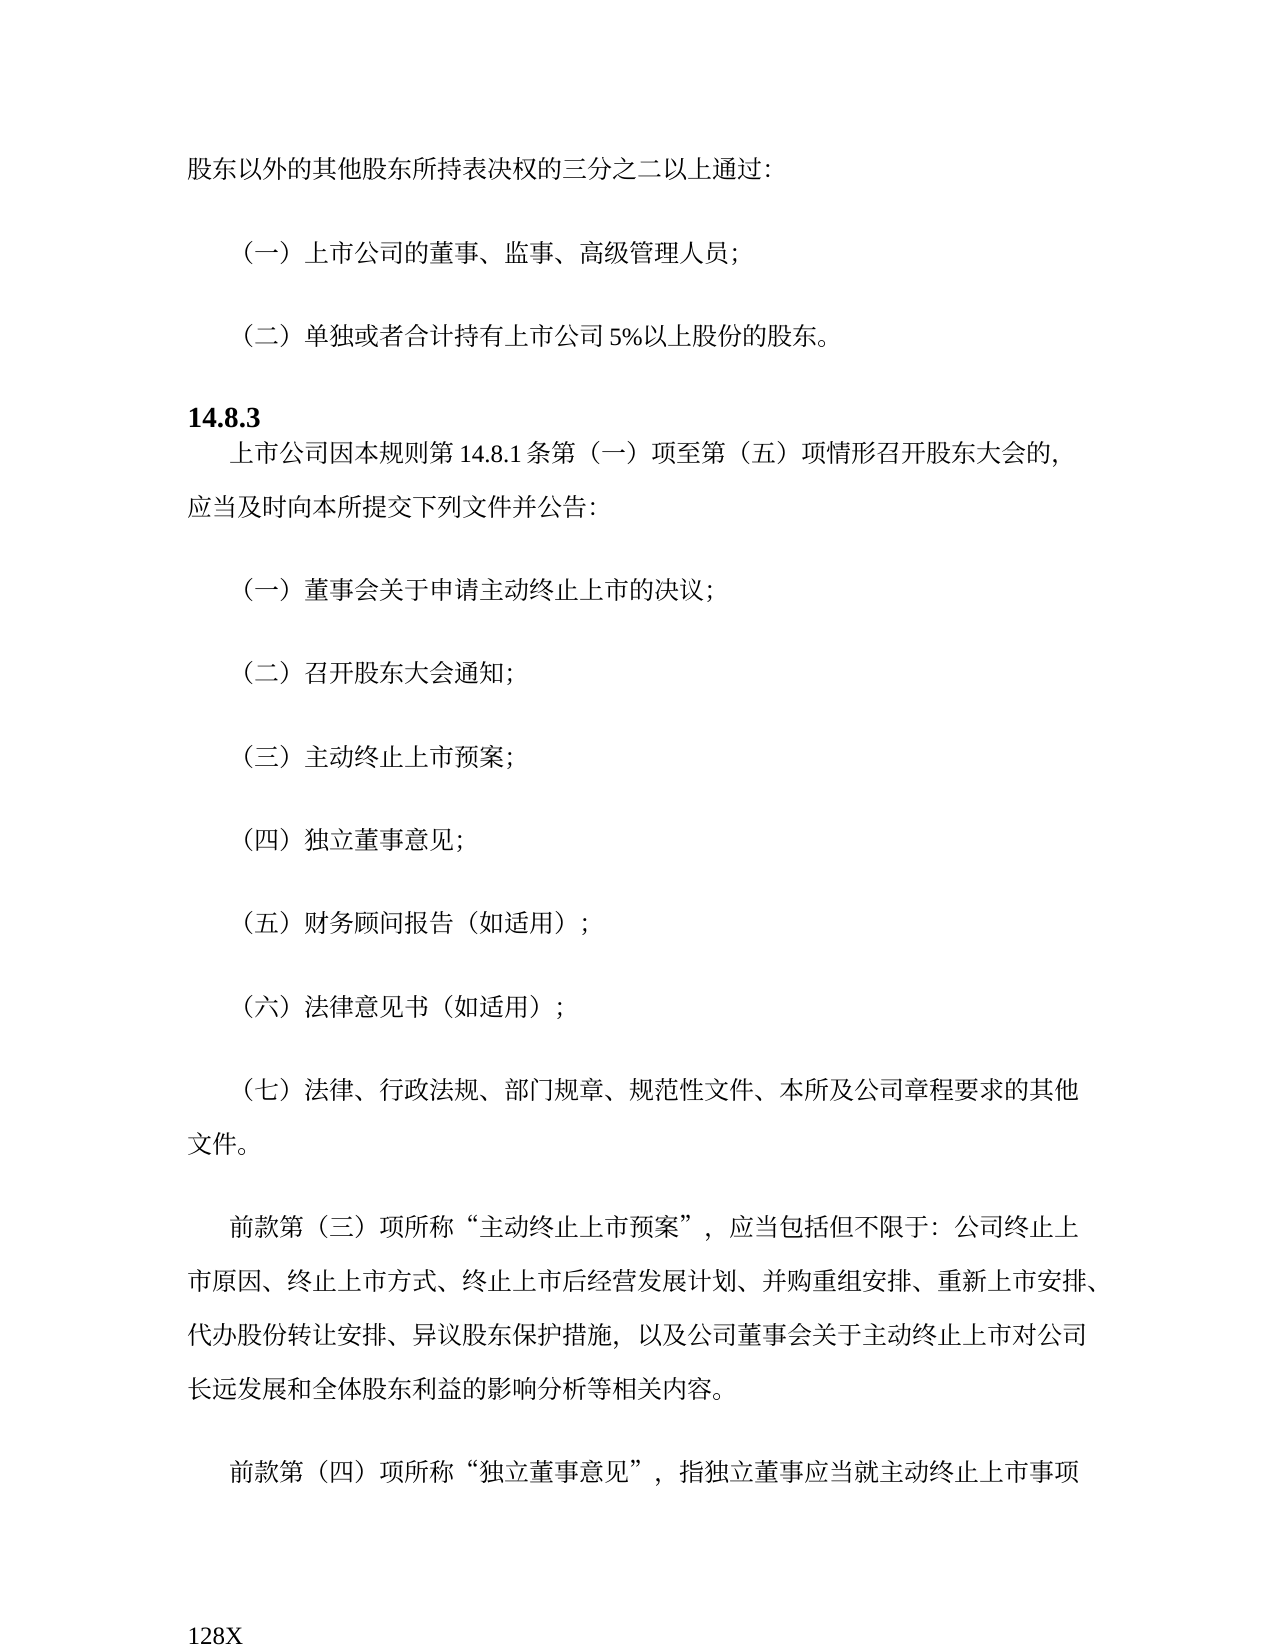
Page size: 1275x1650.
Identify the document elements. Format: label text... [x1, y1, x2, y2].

text （三）主动终止上市预案； [187, 737, 1087, 773]
text （五）财务顾问报告（如适用）； [187, 904, 1087, 940]
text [187, 1453, 1087, 1489]
text （七）法律、行政法规、部门规章、规范性文件、本所及公司章程要求的其他文件。 [187, 1071, 1087, 1161]
text （一）董事会关于申请主动终止上市的决议； [187, 571, 1087, 607]
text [187, 150, 1087, 186]
text （四）独立董事意见； [187, 821, 1087, 857]
text （一）上市公司的董事、监事、高级管理人员； [187, 233, 1087, 269]
text 上市公司因本规则第14.8.1条第（一）项至第（五）项情形召开股东大会的，应当及时向本所提交下列文件并公告： [187, 433, 1087, 523]
text 前款第（三）项所称“主动终止上市预案”，应当包括但不限于：公司终止上市原因、终止上市方式、终止上市后经营发展计划、并购重组安排、重新上市安排、代办股份转让安排、异议股东保护措施，以及公司董事会关于主动终止上市对公司长远发展和全体股东利益的影响分析等相关内容。 [187, 1208, 1087, 1405]
text （二）召开股东大会通知； [187, 654, 1087, 690]
text （六）法律意见书（如适用）； [187, 987, 1087, 1023]
text （二）单独或者合计持有上市公司5%以上股份的股东。 [187, 317, 1087, 353]
